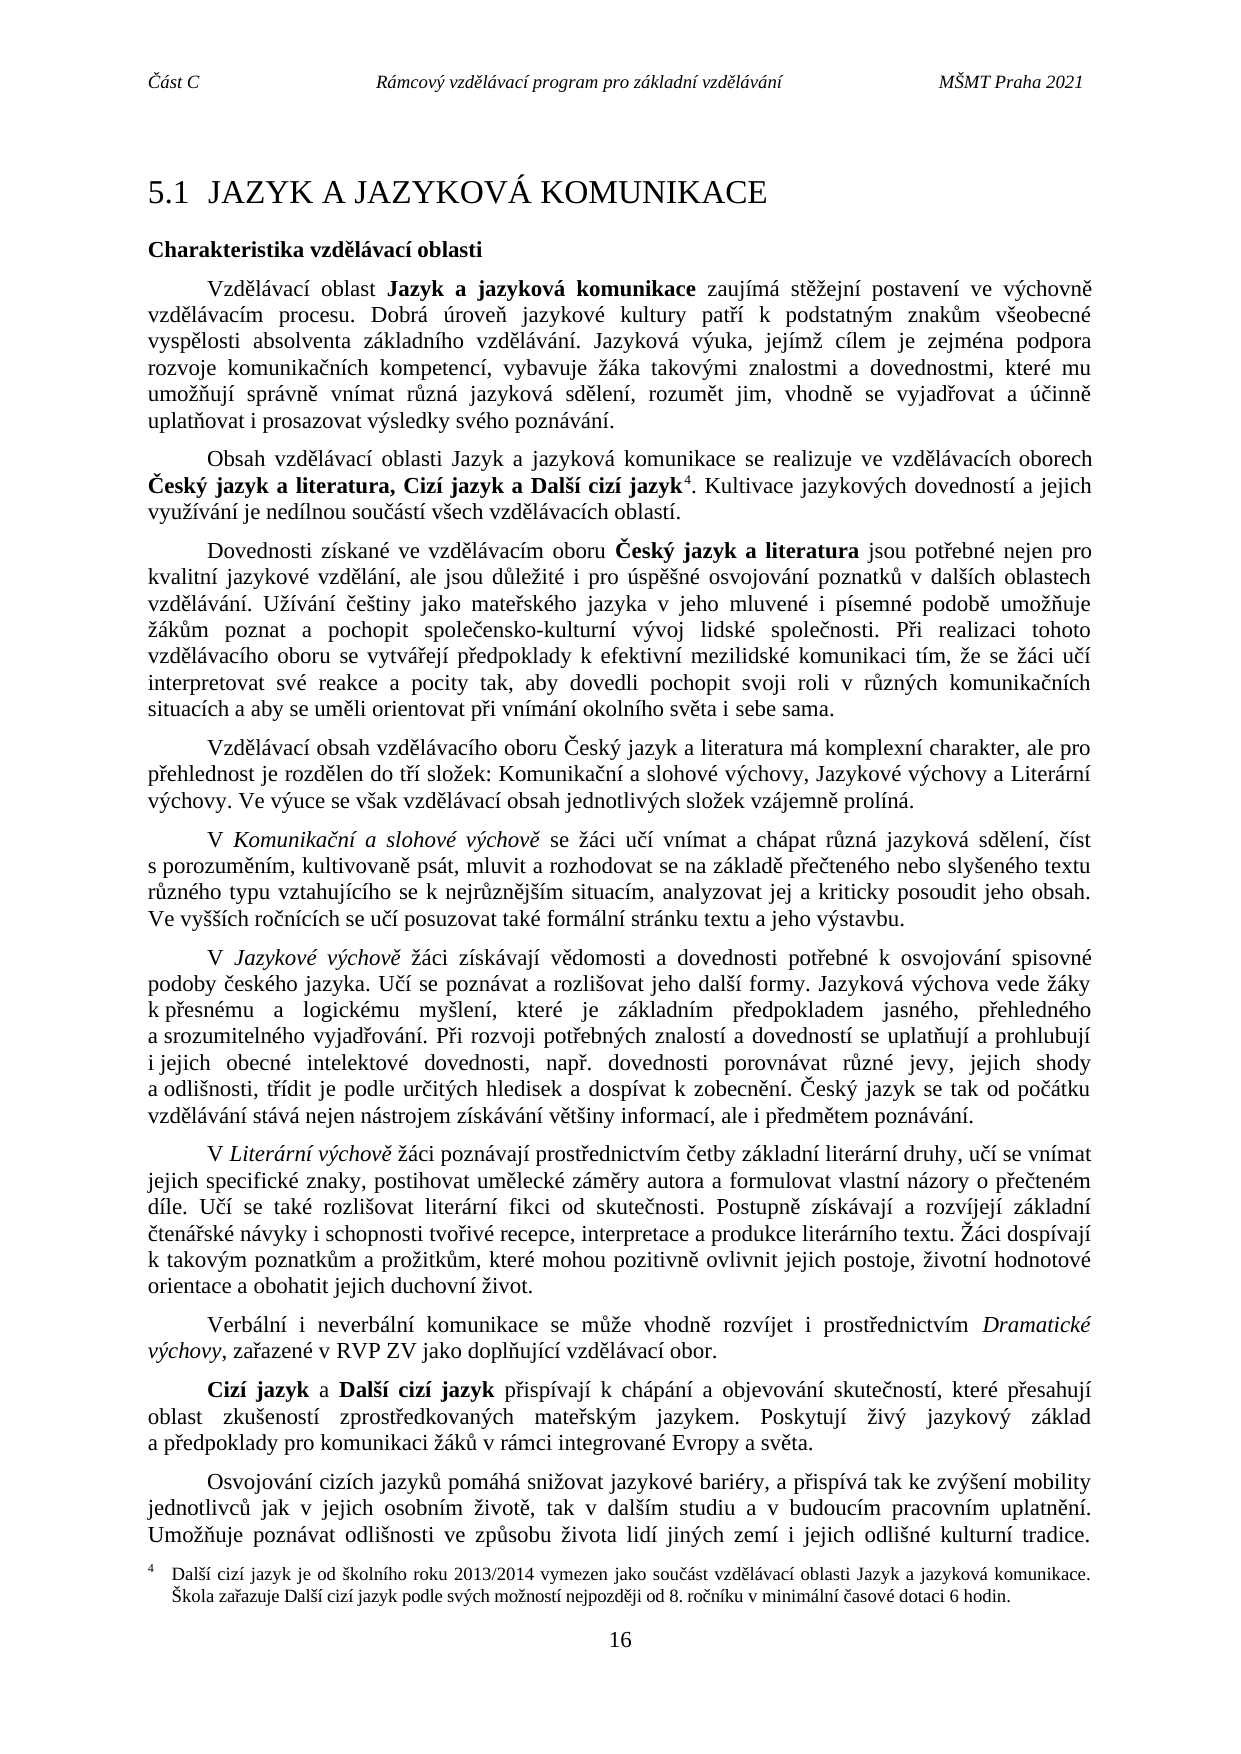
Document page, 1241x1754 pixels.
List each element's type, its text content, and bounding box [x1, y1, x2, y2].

text Obsah vzdělávací oblasti Jazyk a jazyková komunikace se realizuje ve vzdělávacích oborech Český jazyk a literatura, Cizí jazyk a Další cizí jazyk. Kultivace jazykových dovedností a jejich využívání je nedílnou součástí všech vzdělávacích oblastí. [148, 446, 1092, 524]
text JAZYK A JAZYKOVÁ KOMUNIKACE [148, 173, 1092, 211]
text Cizí jazyk a Další cizí jazyk přispívají k chápání a objevování skutečností, které přesahují oblast zkušeností zprostředkovaných mateřským jazykem. Poskytují živý jazykový základ a předpoklady pro komunikaci žáků v rámci integrované Evropy a světa. [148, 1376, 1092, 1455]
text V Jazykové výchově žáci získávají vědomosti a dovednosti potřebné k osvojování spisovné podoby českého jazyka. Učí se poznávat a rozlišovat jeho další formy. Jazyková výchova vede žáky k přesnému a logickému myšlení, které je základním předpokladem jasného, přehledného a srozumitelného vyjadřování. Při rozvoji potřebných znalostí a dovedností se uplatňují a prohlubují i jejich obecné intelektové dovednosti, např. dovednosti porovnávat různé jevy, jejich shody a odlišnosti, třídit je podle určitých hledisek a dospívat k zobecnění. Český jazyk se tak od počátku vzdělávání stává nejen nástrojem získávání většiny informací, ale i předmětem poznávání. [148, 943, 1092, 1128]
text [148, 1468, 1092, 1547]
text Charakteristika vzdělávací oblasti [148, 236, 1092, 262]
text Verbální i neverbální komunikace se může vhodně rozvíjet i prostřednictvím Dramatické výchovy, zařazené v RVP ZV jako doplňující vzdělávací obor. [148, 1311, 1092, 1364]
text Vzdělávací oblast Jazyk a jazyková komunikace zaujímá stěžejní postavení ve výchovně vzdělávacím procesu. Dobrá úroveň jazykové kultury patří k podstatným znakům všeobecné vyspělosti absolventa základního vzdělávání. Jazyková výuka, jejímž cílem je zejména podpora rozvoje komunikačních kompetencí, vybavuje žáka takovými znalostmi a dovednostmi, které mu umožňují správně vnímat různá jazyková sdělení, rozumět jim, vhodně se vyjadřovat a účinně uplatňovat i prosazovat výsledky svého poznávání. [148, 275, 1092, 433]
text V Komunikační a slohové výchově se žáci učí vnímat a chápat různá jazyková sdělení, číst s porozuměním, kultivovaně psát, mluvit a rozhodovat se na základě přečteného nebo slyšeného textu různého typu vztahujícího se k nejrůznějším situacím, analyzovat jej a kriticky posoudit jeho obsah. Ve vyšších ročnících se učí posuzovat také formální stránku textu a jeho výstavbu. [148, 826, 1092, 931]
text Dovednosti získané ve vzdělávacím oboru Český jazyk a literatura jsou potřebné nejen pro kvalitní jazykové vzdělání, ale jsou důležité i pro úspěšné osvojování poznatků v dalších oblastech vzdělávání. Užívání češtiny jako mateřského jazyka v jeho mluvené i písemné podobě umožňuje žákům poznat a pochopit společensko-kulturní vývoj lidské společnosti. Při realizaci tohoto vzdělávacího oboru se vytvářejí předpoklady k efektivní mezilidské komunikaci tím, že se žáci učí interpretovat své reakce a pocity tak, aby dovedli pochopit svoji roli v různých komunikačních situacích a aby se uměli orientovat při vnímání okolního světa i sebe sama. [148, 537, 1092, 722]
text V Literární výchově žáci poznávají prostřednictvím četby základní literární druhy, učí se vnímat jejich specifické znaky, postihovat umělecké záměry autora a formulovat vlastní názory o přečteném díle. Učí se také rozlišovat literární fikci od skutečnosti. Postupně získávají a rozvíjejí základní čtenářské návyky i schopnosti tvořivé recepce, interpretace a produkce literárního textu. Žáci dospívají k takovým poznatkům a prožitkům, které mohou pozitivně ovlivnit jejich postoje, životní hodnotové orientace a obohatit jejich duchovní život. [148, 1141, 1092, 1299]
text Vzdělávací obsah vzdělávacího oboru Český jazyk a literatura má komplexní charakter, ale pro přehlednost je rozdělen do tří složek: Komunikační a slohové výchovy, Jazykové výchovy a Literární výchovy. Ve výuce se však vzdělávací obsah jednotlivých složek vzájemně prolíná. [148, 734, 1092, 813]
